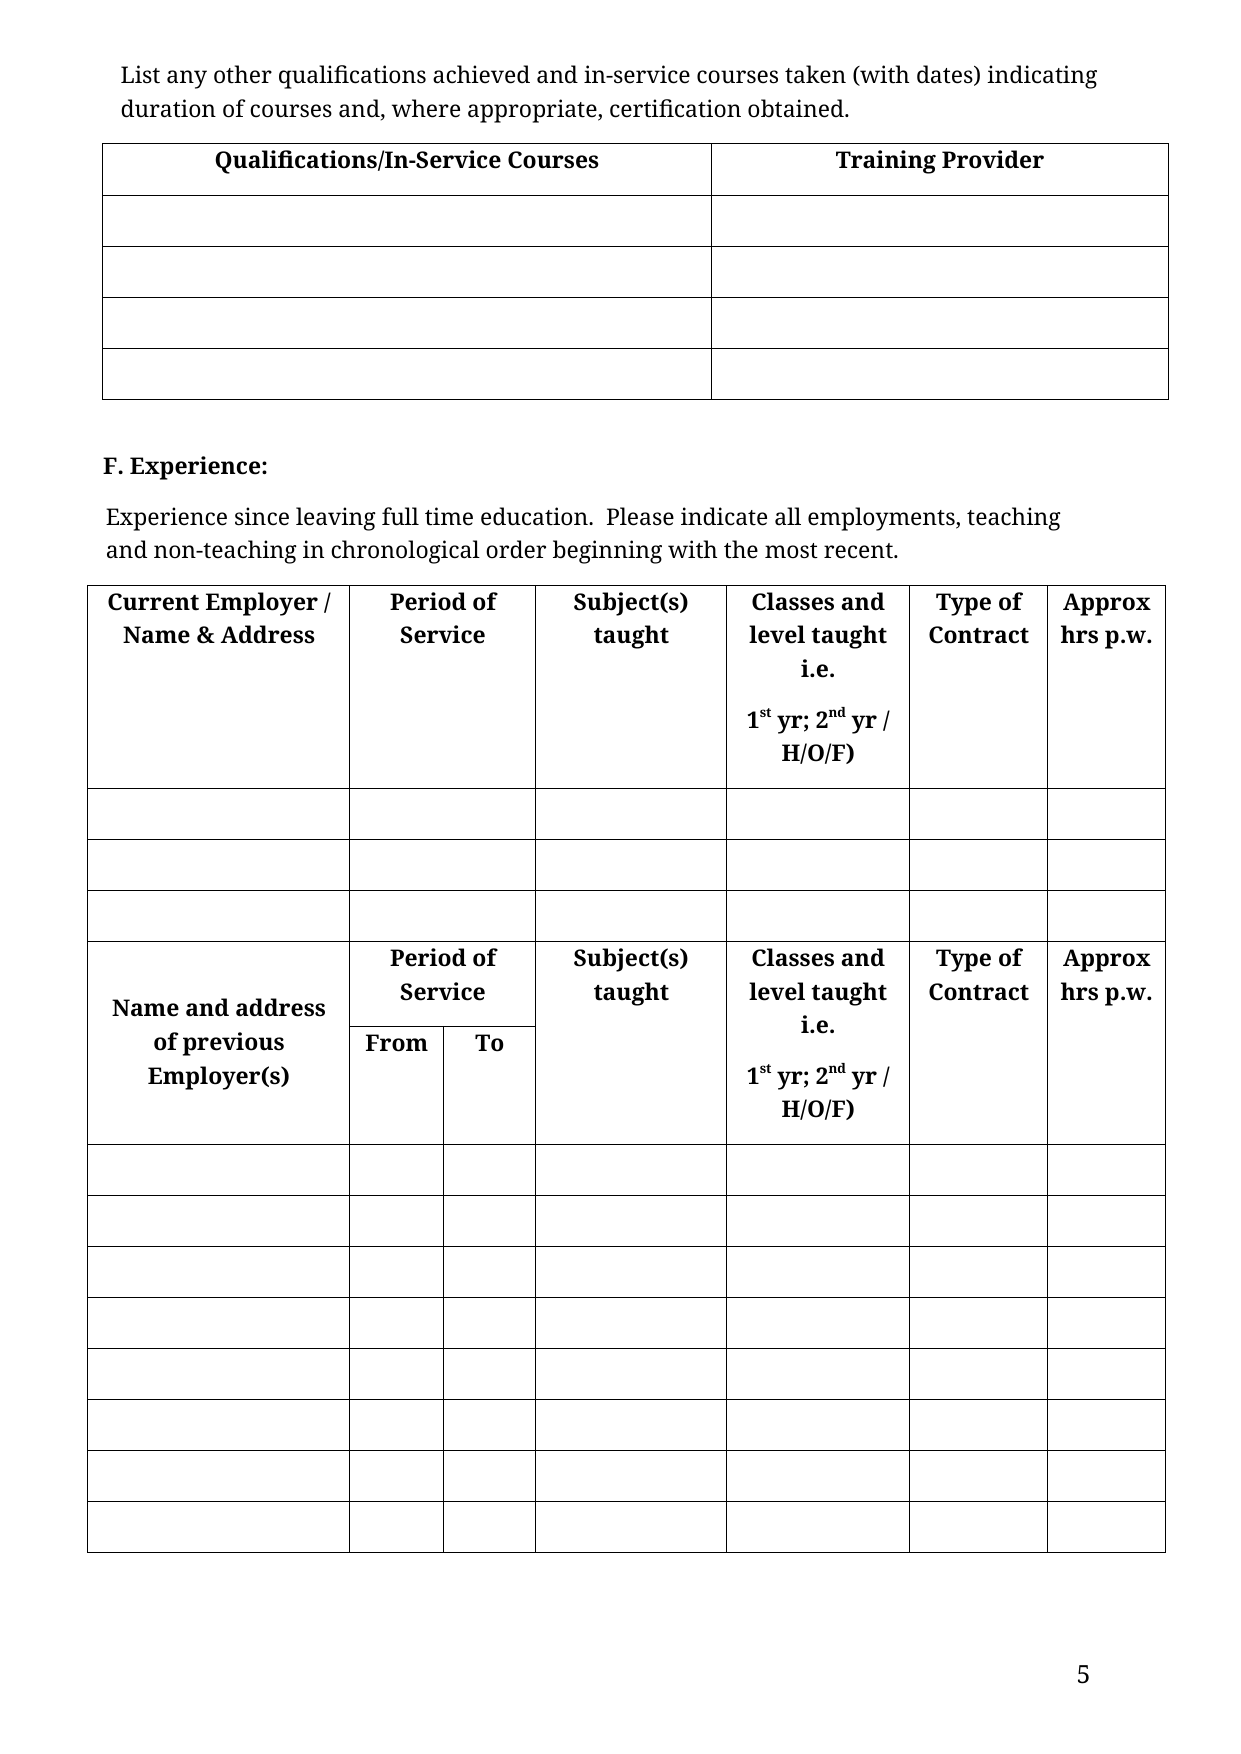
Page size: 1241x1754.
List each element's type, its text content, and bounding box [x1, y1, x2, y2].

table_cell [350, 1451, 443, 1501]
table_cell [910, 1502, 1047, 1552]
table_cell [350, 1145, 443, 1195]
table_cell [88, 1349, 349, 1399]
table_cell [88, 1247, 349, 1297]
table_cell [536, 1196, 726, 1246]
table_cell [88, 1400, 349, 1450]
table_cell [1048, 1247, 1165, 1297]
table_cell [536, 891, 726, 941]
table_cell [910, 840, 1047, 890]
table_cell [910, 1349, 1047, 1399]
table_cell Type of Contract [910, 942, 1047, 1144]
table_cell [350, 789, 535, 839]
table_cell [727, 1298, 909, 1348]
table_cell [88, 1451, 349, 1501]
table_cell [350, 1400, 443, 1450]
table_header Qualifications/In-Service Courses [103, 144, 711, 194]
table_cell [536, 840, 726, 890]
table_header Training Provider [712, 144, 1168, 194]
table_cell [536, 1502, 726, 1552]
table_cell [1048, 891, 1165, 941]
table_cell [727, 1247, 909, 1297]
text Experience since leaving full time education. Please indicate all employments, teaching and non-teaching in chronological order beginning with the most recent. [106, 501, 1090, 566]
table_cell [712, 196, 1168, 246]
table_cell [910, 1247, 1047, 1297]
table_cell [350, 840, 535, 890]
table_cell From [350, 1027, 443, 1144]
table_cell [103, 349, 711, 399]
table_cell [1048, 1400, 1165, 1450]
table_cell [910, 1451, 1047, 1501]
table_header Current Employer / Name & Address [88, 586, 349, 788]
table_cell [88, 1298, 349, 1348]
table_header Classes and level taught i.e. 1st yr; 2nd yr / H/O/F) [727, 586, 909, 788]
table_cell [727, 1502, 909, 1552]
table_cell [444, 1400, 535, 1450]
table_cell [88, 789, 349, 839]
table_cell [910, 891, 1047, 941]
table_cell [1048, 1349, 1165, 1399]
table_cell [1048, 789, 1165, 839]
table_cell Name and address of previous Employer(s) [88, 942, 349, 1144]
table_cell [1048, 1196, 1165, 1246]
table_cell [712, 349, 1168, 399]
table_header Approx hrs p.w. [1048, 586, 1165, 788]
table_cell [1048, 1298, 1165, 1348]
table_cell [350, 891, 535, 941]
table_cell [910, 1196, 1047, 1246]
table_cell [727, 891, 909, 941]
table_header Type of Contract [910, 586, 1047, 788]
table_cell [910, 789, 1047, 839]
table_cell Subject(s) taught [536, 942, 726, 1144]
table_cell [1048, 1502, 1165, 1552]
table_cell [727, 1145, 909, 1195]
table_cell Approx hrs p.w. [1048, 942, 1165, 1144]
table_cell [727, 789, 909, 839]
table_cell [350, 1196, 443, 1246]
table_cell [1048, 1145, 1165, 1195]
table_cell [910, 1298, 1047, 1348]
table_cell [712, 298, 1168, 348]
table_cell [444, 1298, 535, 1348]
table_cell [88, 840, 349, 890]
table_cell [444, 1349, 535, 1399]
table_cell [88, 1196, 349, 1246]
table_cell [536, 1298, 726, 1348]
table_cell [444, 1196, 535, 1246]
table_cell [712, 247, 1168, 297]
table_cell [910, 1400, 1047, 1450]
table_cell [444, 1145, 535, 1195]
table_cell [536, 1451, 726, 1501]
table_cell [727, 1400, 909, 1450]
table_cell [88, 1502, 349, 1552]
table_cell Period of Service [350, 942, 535, 1026]
table_cell [350, 1349, 443, 1399]
table_cell [444, 1451, 535, 1501]
table_cell [727, 1451, 909, 1501]
table_cell [350, 1298, 443, 1348]
table_cell To [444, 1027, 535, 1144]
table_cell [350, 1247, 443, 1297]
table_cell [536, 1145, 726, 1195]
table_cell [910, 1145, 1047, 1195]
table_cell [536, 789, 726, 839]
table_header Subject(s) taught [536, 586, 726, 788]
table_cell [88, 1145, 349, 1195]
table_cell [536, 1247, 726, 1297]
table_cell [727, 1196, 909, 1246]
table_cell [1048, 840, 1165, 890]
table_cell [103, 298, 711, 348]
table_cell [727, 840, 909, 890]
table_cell [103, 247, 711, 297]
text List any other qualifications achieved and in-service courses taken (with dates) indicating duration of courses and, where appropriate, certification obtained. [120, 59, 1124, 124]
table_cell [536, 1349, 726, 1399]
table_header Period of Service [350, 586, 535, 788]
table_cell [103, 196, 711, 246]
table_cell [444, 1502, 535, 1552]
table_cell [444, 1247, 535, 1297]
table_cell [350, 1502, 443, 1552]
table_cell Classes and level taught i.e. 1st yr; 2nd yr / H/O/F) [727, 942, 909, 1144]
table_cell [1048, 1451, 1165, 1501]
table_cell [727, 1349, 909, 1399]
table_cell [88, 891, 349, 941]
table_cell [536, 1400, 726, 1450]
text F. Experience: [91, 450, 1090, 481]
